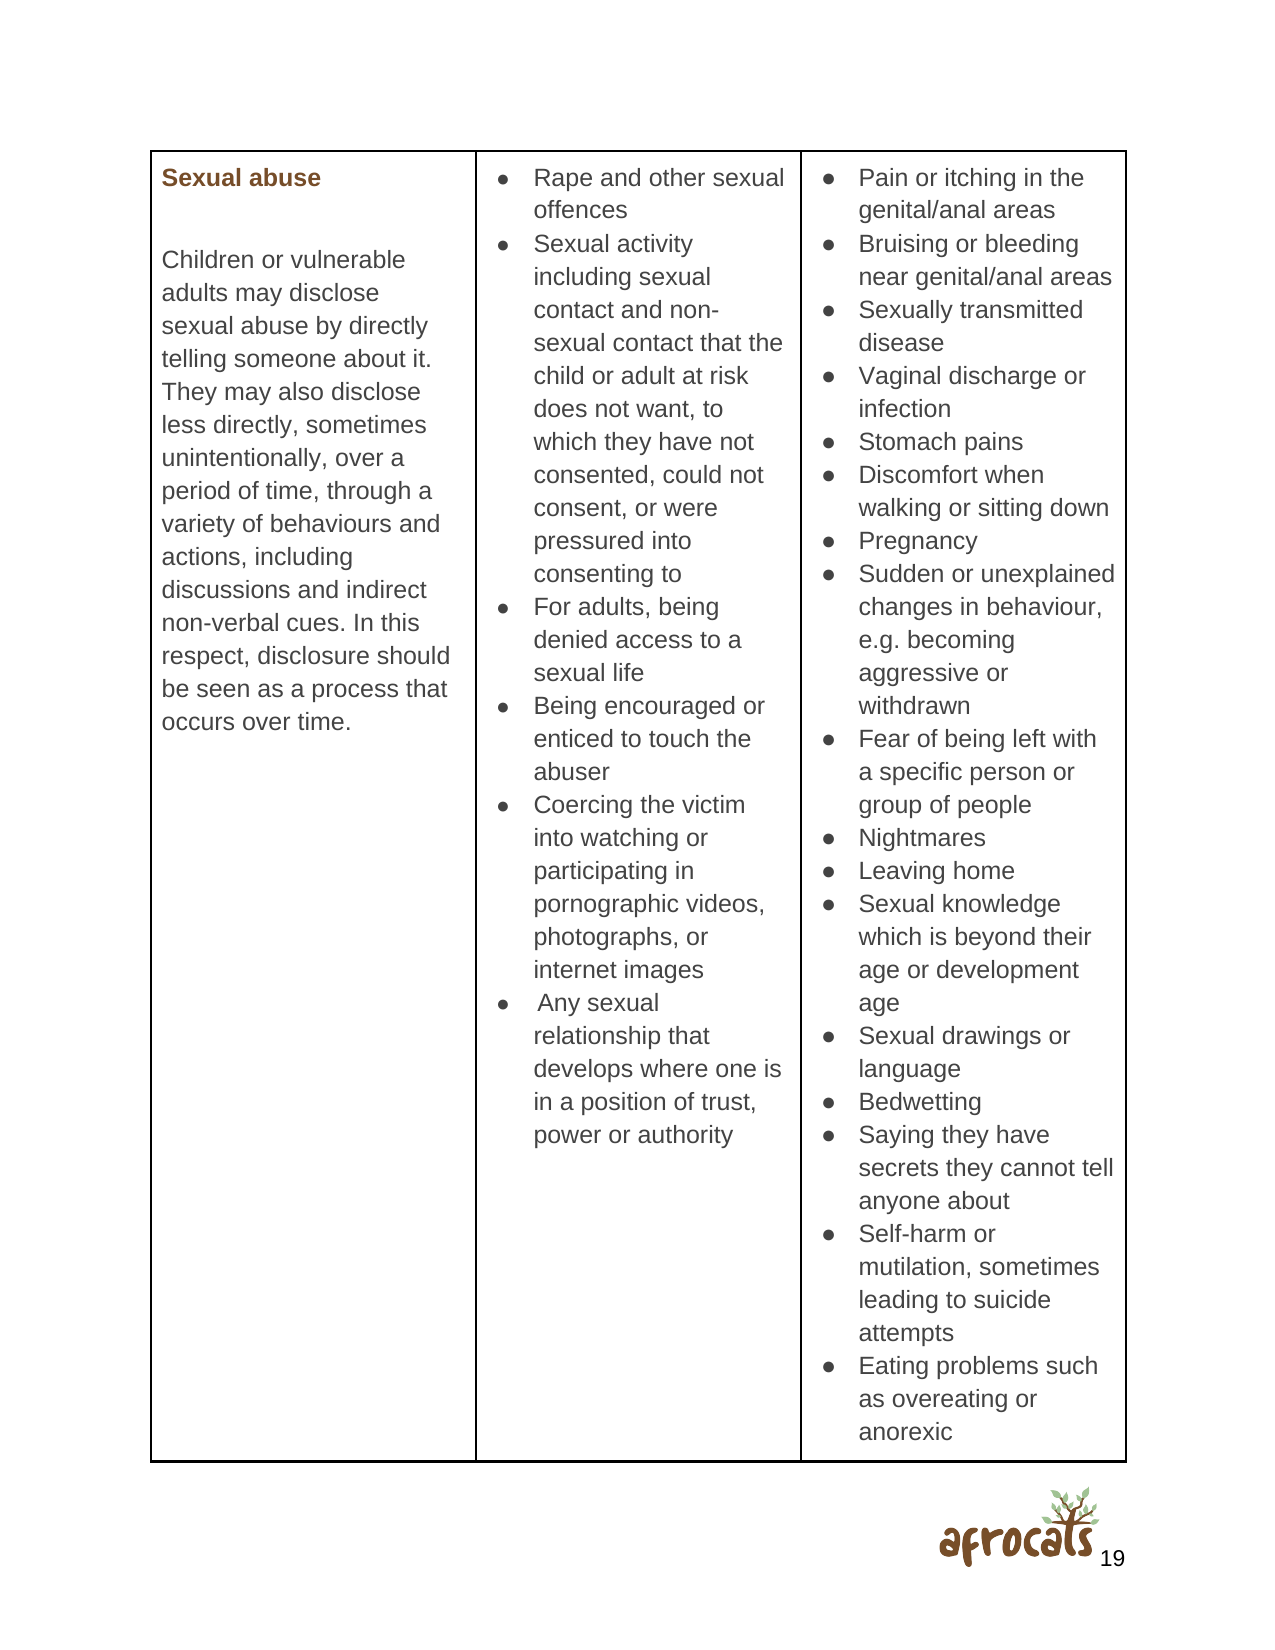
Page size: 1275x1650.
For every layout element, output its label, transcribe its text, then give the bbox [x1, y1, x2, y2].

picture [939, 1486, 1100, 1567]
